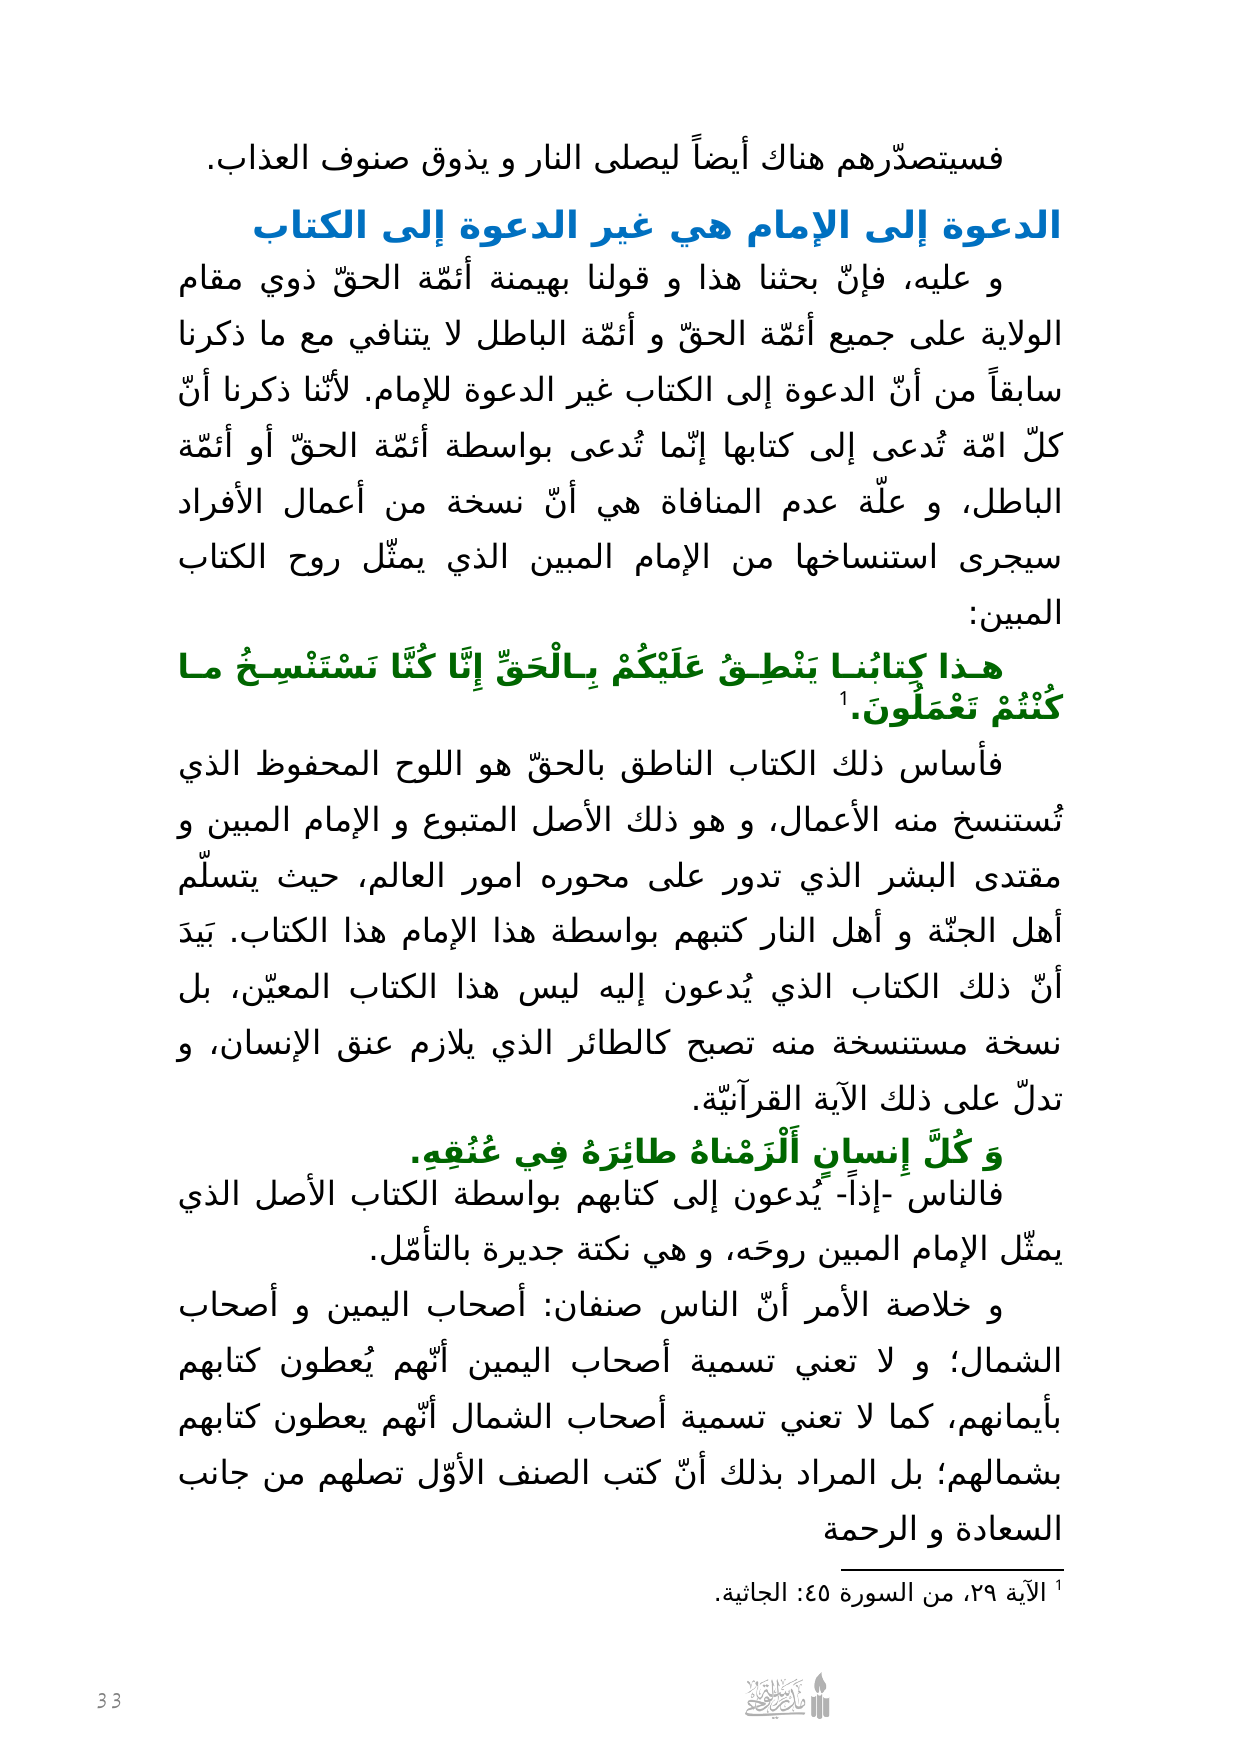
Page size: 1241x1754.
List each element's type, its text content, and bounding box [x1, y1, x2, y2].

text فالناس -إذاً- يُدعون إلى كتابهم بواسطة الكتاب الأصل الذي يمثّل الإمام المبين روحَه، و هي نكتة جديرة بالتأمّل. [177, 1172, 1063, 1283]
text و خلاصة الأمر أنّ الناس صنفان: أصحاب اليمين و أصحاب الشمال؛ و لا تعني تسمية أصحاب اليمين أنّهم يُعطون كتابهم بأيمانهم، كما لا تعني تسمية أصحاب الشمال أنّهم يعطون كتابهم بشمالهم؛ بل المراد بذلك أنّ كتب الصنف الأوّل تصلهم من جانب السعادة و الرحمة [177, 1283, 1063, 1562]
text فأساس ذلك الكتاب الناطق بالحقّ هو اللوح المحفوظ الذي تُستنسخ منه الأعمال، و هو ذلك الأصل المتبوع و الإمام المبين و مقتدى البشر الذي تدور على محوره امور العالم، حيث يتسلّم أهل الجنّة و أهل النار كتبهم بواسطة هذا الإمام هذا الكتاب. بَيدَ أنّ ذلك الكتاب الذي يُدعون إليه ليس هذا الكتاب المعيّن، بل نسخة مستنسخة منه تصبح كالطائر الذي يلازم عنق الإنسان، و تدلّ على ذلك الآية القرآنيّة. [177, 742, 1063, 1133]
text و عليه، فإنّ بحثنا هذا و قولنا بهيمنة أئمّة الحقّ ذوي مقام الولاية على جميع أئمّة الحقّ و أئمّة الباطل لا يتنافي مع ما ذكرنا سابقاً من أنّ الدعوة إلى الكتاب غير الدعوة للإمام. لأنّنا ذكرنا أنّ كلّ امّة تُدعى إلى كتابها إنّما تُدعى بواسطة أئمّة الحقّ أو أئمّة الباطل، و علّة عدم المنافاة هي أنّ نسخة من أعمال الأفراد سيجرى استنساخها من الإمام المبين الذي يمثّل روح الكتاب المبين: [177, 256, 1063, 647]
picture [745, 1672, 830, 1719]
title الدعوة إلى الإمام هي غير الدعوة إلى الكتاب‏ [177, 204, 1063, 248]
text وَ كُلَّ إِنسانٍ أَلْزَمْناهُ طائِرَهُ فِي عُنُقِهِ. [177, 1133, 1063, 1172]
text هذا كِتابُنا يَنْطِقُ عَلَيْكُمْ بِالْحَقِّ إِنَّا كُنَّا نَسْتَنْسِخُ ما كُنْتُمْ تَعْمَلُونَ. [177, 647, 1063, 742]
text فسيتصدّرهم هناك أيضاً ليصلى النار و يذوق صنوف العذاب. [177, 136, 1063, 192]
